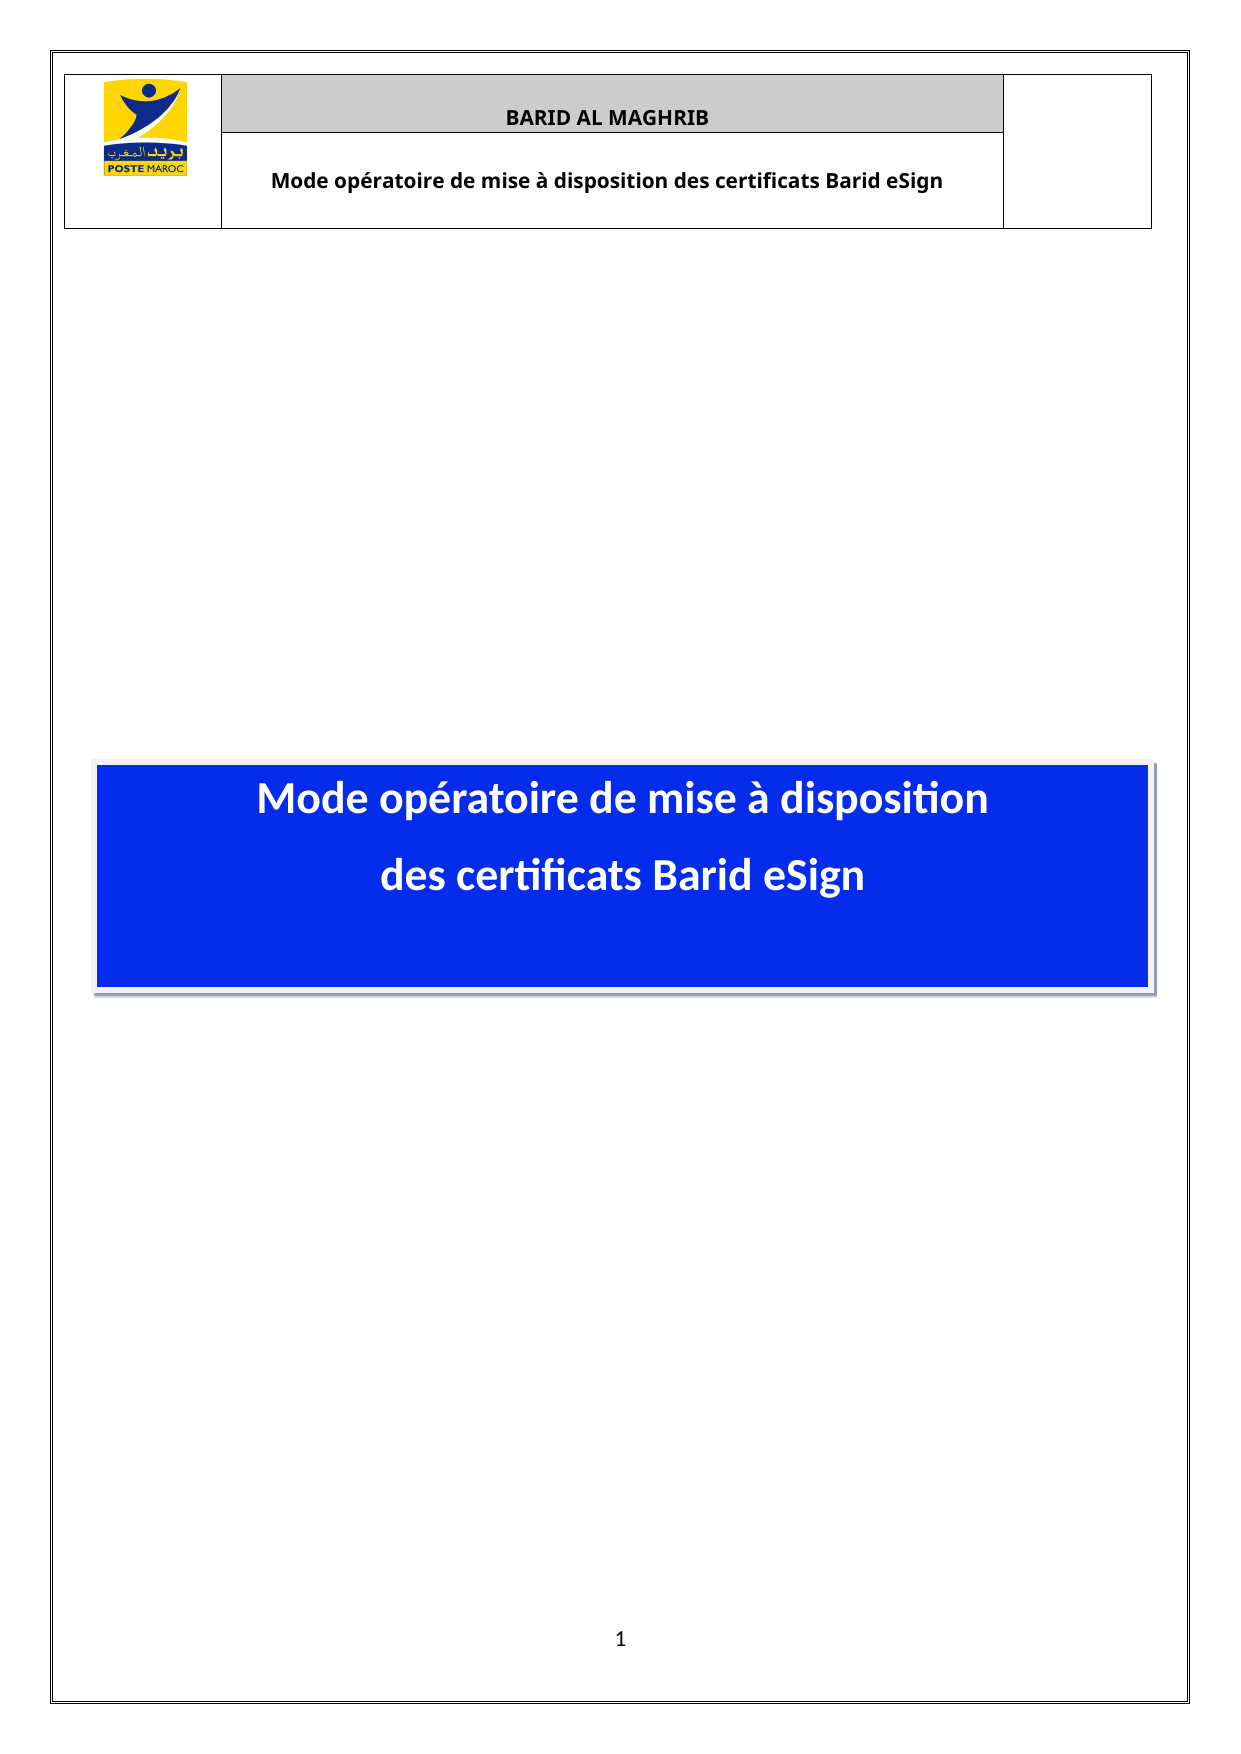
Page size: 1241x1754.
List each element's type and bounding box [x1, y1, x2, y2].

picture [103, 78, 188, 176]
